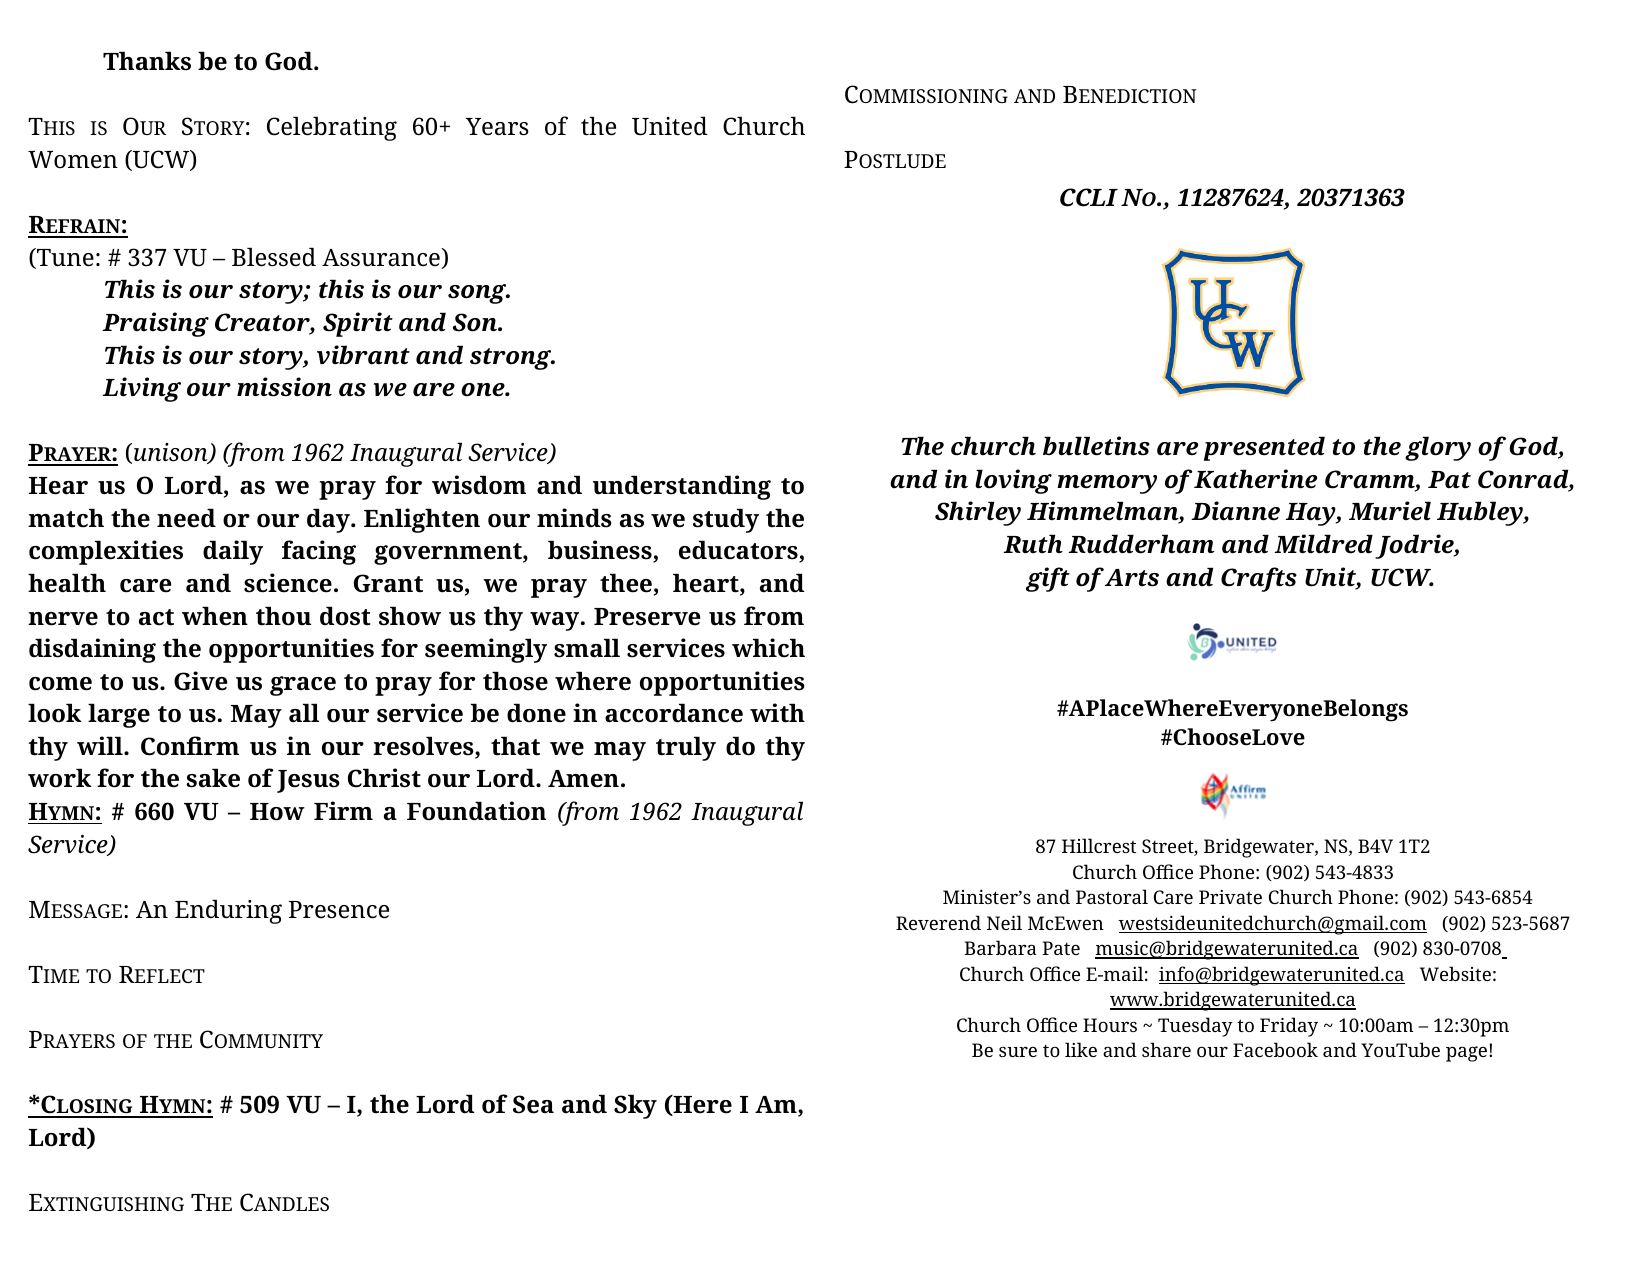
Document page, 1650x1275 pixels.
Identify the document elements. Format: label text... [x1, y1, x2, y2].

text (Tune: # 337 VU – Blessed Assurance) [28, 241, 806, 273]
text Hymn: # 660 VU – How Firm a Foundation (from 1962 Inaugural Service) [28, 795, 806, 860]
text Living our mission as we are one. [28, 371, 806, 404]
text Church Office Hours ~ Tuesday to Friday ~ 10:00am – 12:30pm [844, 1012, 1622, 1038]
text Church Office E-mail: info@bridgewaterunited.ca Website: www.bridgewaterunited.ca [844, 961, 1622, 1012]
text This is our story, vibrant and strong. [28, 338, 806, 371]
text Thanks be to God. [28, 45, 806, 78]
text Be sure to like and share our Facebook and YouTube page! [844, 1038, 1622, 1063]
text Message: An Enduring Presence [28, 893, 806, 925]
text Barbara Pate music@bridgewaterunited.ca (902) 830-0708 [844, 936, 1622, 961]
text Minister’s and Pastoral Care Private Church Phone: (902) 543-6854 [844, 885, 1622, 910]
text Hear us O Lord, as we pray for wisdom and understanding to match the need or our day. Enlighten our minds as we study the complexities daily facing government, business, educators, health care and science. Grant us, we pray thee, heart, and nerve to act when thou dost show us thy way. Preserve us from disdaining the opportunities for seemingly small services which come to us. Give us grace to pray for those where opportunities look large to us. May all our service be done in accordance with thy will. Confirm us in our resolves, that we may truly do thy work for the sake of Jesus Christ our Lord. Amen. [28, 469, 806, 795]
text Shirley Himmelman, Dianne Hay, Muriel Hubley, [844, 495, 1622, 528]
text *Closing Hymn: # 509 VU – I, the Lord of Sea and Sky (Here I Am, Lord) [28, 1088, 806, 1153]
picture [1181, 622, 1285, 663]
text Extinguishing The Candles [28, 1186, 806, 1219]
text Prayers of the Community [28, 1023, 806, 1056]
text Postlude [844, 143, 1622, 175]
text The church bulletins are presented to the glory of God, [844, 430, 1622, 462]
text This is Our Story: Celebrating 60+ Years of the United Church Women (UCW) [28, 110, 806, 175]
text Praising Creator, Spirit and Son. [28, 306, 806, 338]
picture [1148, 246, 1318, 398]
text gift of Arts and Crafts Unit, UCW. [844, 560, 1622, 593]
text Reverend Neil McEwen westsideunitedchurch@gmail.com (902) 523-5687 [844, 910, 1622, 936]
text #APlaceWhereEveryoneBelongs [844, 692, 1622, 722]
text CCLI No., 11287624, 20371363 [844, 181, 1622, 214]
text This is our story; this is our song. [28, 273, 806, 306]
text 87 Hillcrest Street, Bridgewater, NS, B4V 1T2 [844, 834, 1622, 859]
text Ruth Rudderham and Mildred Jodrie, [844, 528, 1622, 560]
text Refrain: [28, 208, 806, 241]
text Time to Reflect [28, 958, 806, 991]
text Prayer: (unison) (from 1962 Inaugural Service) [28, 436, 806, 469]
picture [1199, 772, 1267, 821]
text Church Office Phone: (902) 543-4833 [844, 859, 1622, 885]
text and in loving memory of Katherine Cramm, Pat Conrad, [844, 462, 1622, 495]
text Commissioning and Benediction [844, 78, 1622, 110]
text #ChooseLove [844, 722, 1622, 752]
